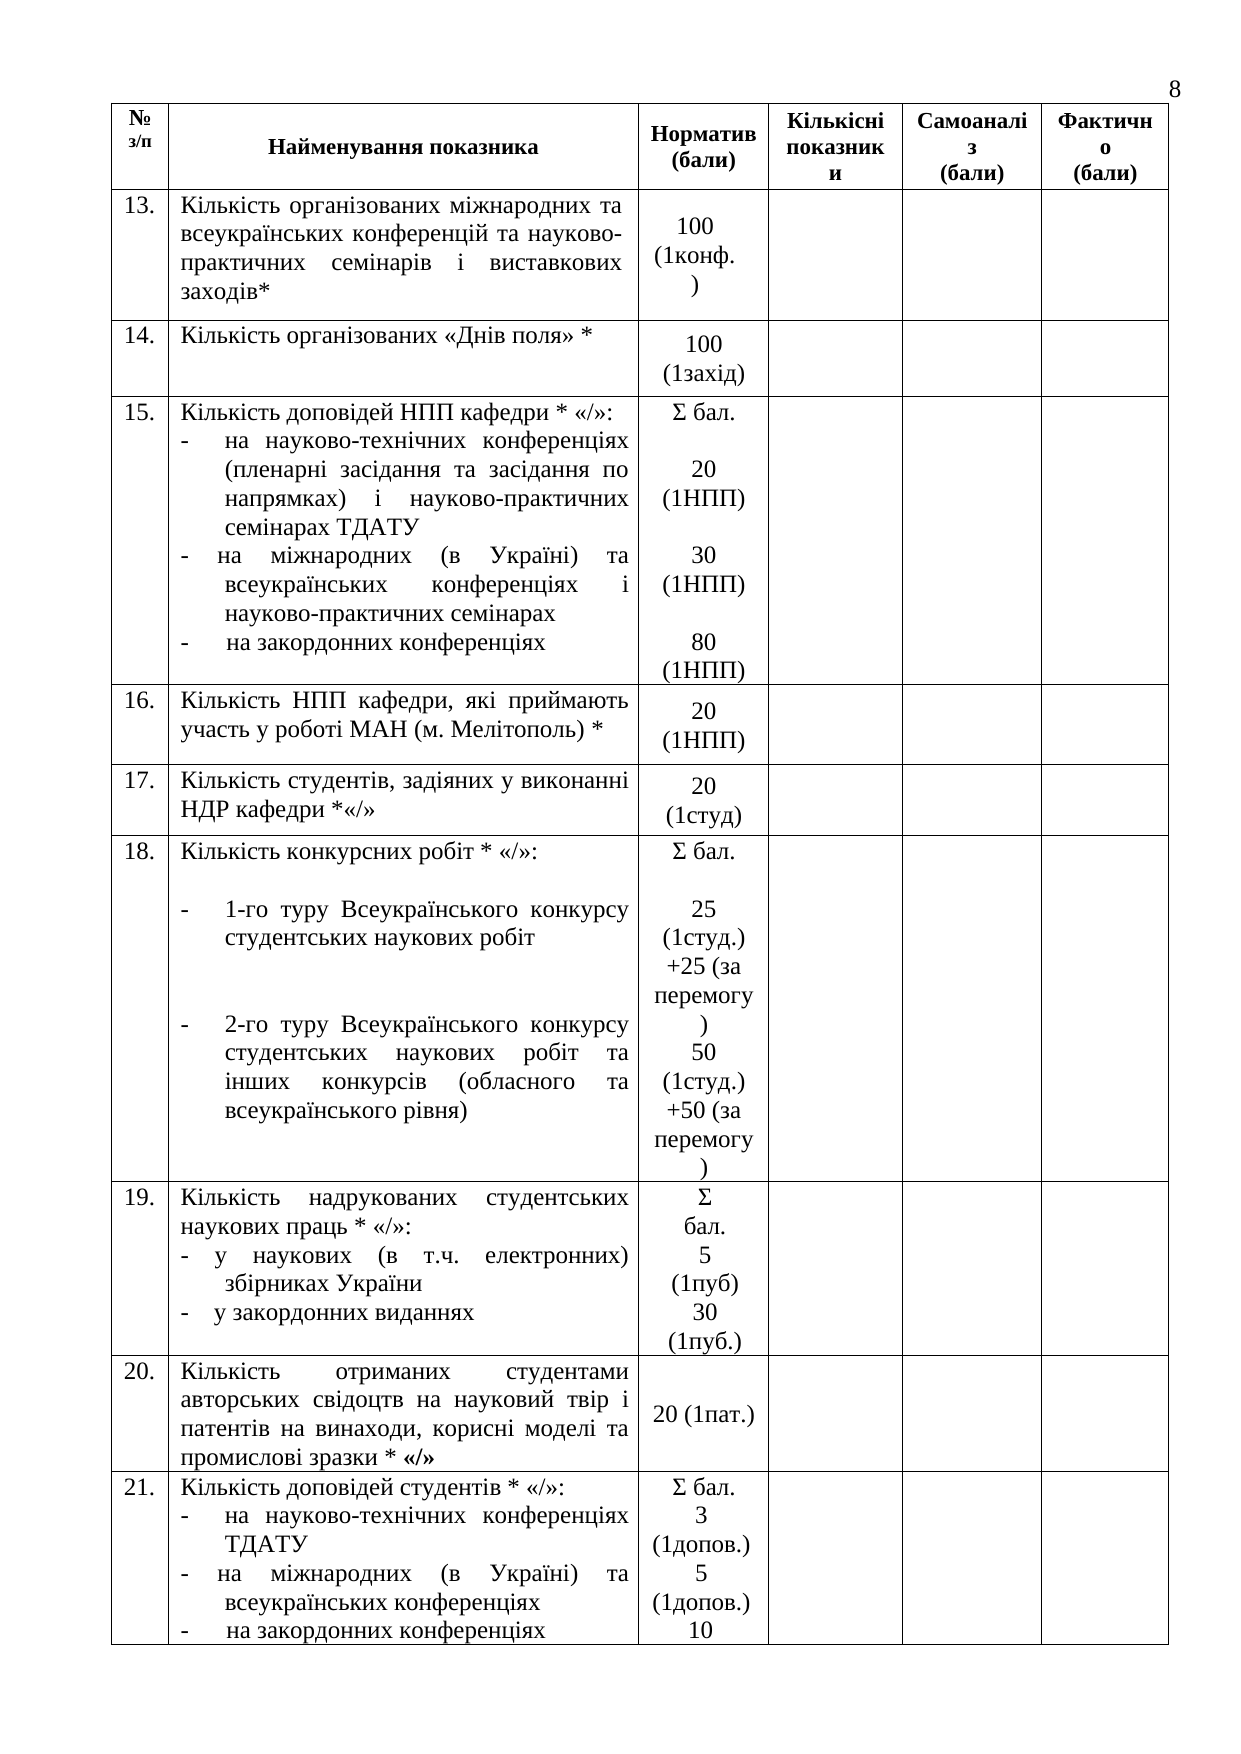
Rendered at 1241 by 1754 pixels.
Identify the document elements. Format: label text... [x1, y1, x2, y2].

table_header Кількісні показники [769, 104, 902, 189]
table_cell [903, 1182, 1041, 1355]
table_cell Кількість отриманих студентами авторських свідоцтв на науковий твір і патентів на винаходи, корисні моделі та промислові зразки * «/» [169, 1356, 638, 1471]
table_cell 20 (1студ) [639, 765, 768, 835]
table_cell [1042, 1356, 1168, 1471]
table_cell Кількість конкурсних робіт * «/»: - 1-го туру Всеукраїнського конкурсу студентських наукових робіт - 2-го туру Всеукраїнського конкурсу студентських наукових робіт та інших конкурсів (обласного та всеукраїнського рівня) [169, 836, 638, 1181]
table_cell [769, 190, 902, 319]
table_cell [112, 836, 168, 1181]
table_cell [1042, 190, 1168, 319]
table_cell [1042, 836, 1168, 1181]
table_cell 100 (1захід) [639, 321, 768, 396]
table_cell Σ бал. 20 (1НПП) 30 (1НПП) 80 (1НПП) [639, 397, 768, 684]
table_header Норматив (бали) [639, 104, 768, 189]
table_cell [903, 397, 1041, 684]
table_cell [1042, 1472, 1168, 1644]
table_cell [903, 836, 1041, 1181]
table_cell [112, 1472, 168, 1644]
table_cell Кількість НПП кафедри, які приймають участь у роботі МАН (м. Мелітополь) * [169, 685, 638, 764]
table_cell Кількість студентів, задіяних у виконанні НДР кафедри *«/» [169, 765, 638, 835]
table_cell [769, 1182, 902, 1355]
table_cell [1042, 765, 1168, 835]
table_cell [112, 190, 168, 319]
table_cell [903, 190, 1041, 319]
table_cell [1042, 1182, 1168, 1355]
table_cell 20 (1НПП) [639, 685, 768, 764]
table_cell [903, 321, 1041, 396]
table_cell 20 (1пат.) [639, 1356, 768, 1471]
table_cell [1042, 685, 1168, 764]
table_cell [639, 1472, 768, 1644]
table_cell Кількість доповідей НПП кафедри * «/»: - на науково-технічних конференціях (пленарні засідання та засідання по напрямках) і науково-практичних семінарах ТДАТУ - на міжнародних (в Україні) та всеукраїнських конференціях і науково-практичних семінарах - на закордонних конференціях [169, 397, 638, 684]
table_cell Σ бал. 5 (1пуб) 30 (1пуб.) [639, 1182, 768, 1355]
table_cell [769, 1356, 902, 1471]
table_cell [769, 685, 902, 764]
table_cell [112, 397, 168, 684]
table_cell [903, 685, 1041, 764]
table_cell [903, 1472, 1041, 1644]
table_cell Σ бал. 25 (1студ.) +25 (за перемогу) 50 (1студ.) +50 (за перемогу) [639, 836, 768, 1181]
table_cell 100 (1конф.) [639, 190, 768, 319]
table_cell [1042, 397, 1168, 684]
table_cell [112, 685, 168, 764]
table_cell [769, 397, 902, 684]
table_cell Кількість організованих «Днів поля» * [169, 321, 638, 396]
table_header Найменування показника [169, 104, 638, 189]
table_cell [769, 321, 902, 396]
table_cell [169, 1472, 638, 1644]
table_cell [112, 1182, 168, 1355]
table_cell [769, 836, 902, 1181]
table_cell [769, 765, 902, 835]
table_cell [1042, 321, 1168, 396]
table_cell [112, 1356, 168, 1471]
table_cell Кількість надрукованих студентських наукових праць * «/»: - у наукових (в т.ч. електронних) збірниках України - у закордонних виданнях [169, 1182, 638, 1355]
table_cell [903, 765, 1041, 835]
table_cell [903, 1356, 1041, 1471]
table_cell [769, 1472, 902, 1644]
table_header Самоаналіз (бали) [903, 104, 1041, 189]
table_header № з/п [112, 104, 168, 189]
table_cell [112, 765, 168, 835]
table_cell Кількість організованих міжнародних та всеукраїнських конференцій та науково-практичних семінарів і виставкових заходів* [169, 190, 638, 319]
table_cell [112, 321, 168, 396]
table_header Фактично (бали) [1042, 104, 1168, 189]
